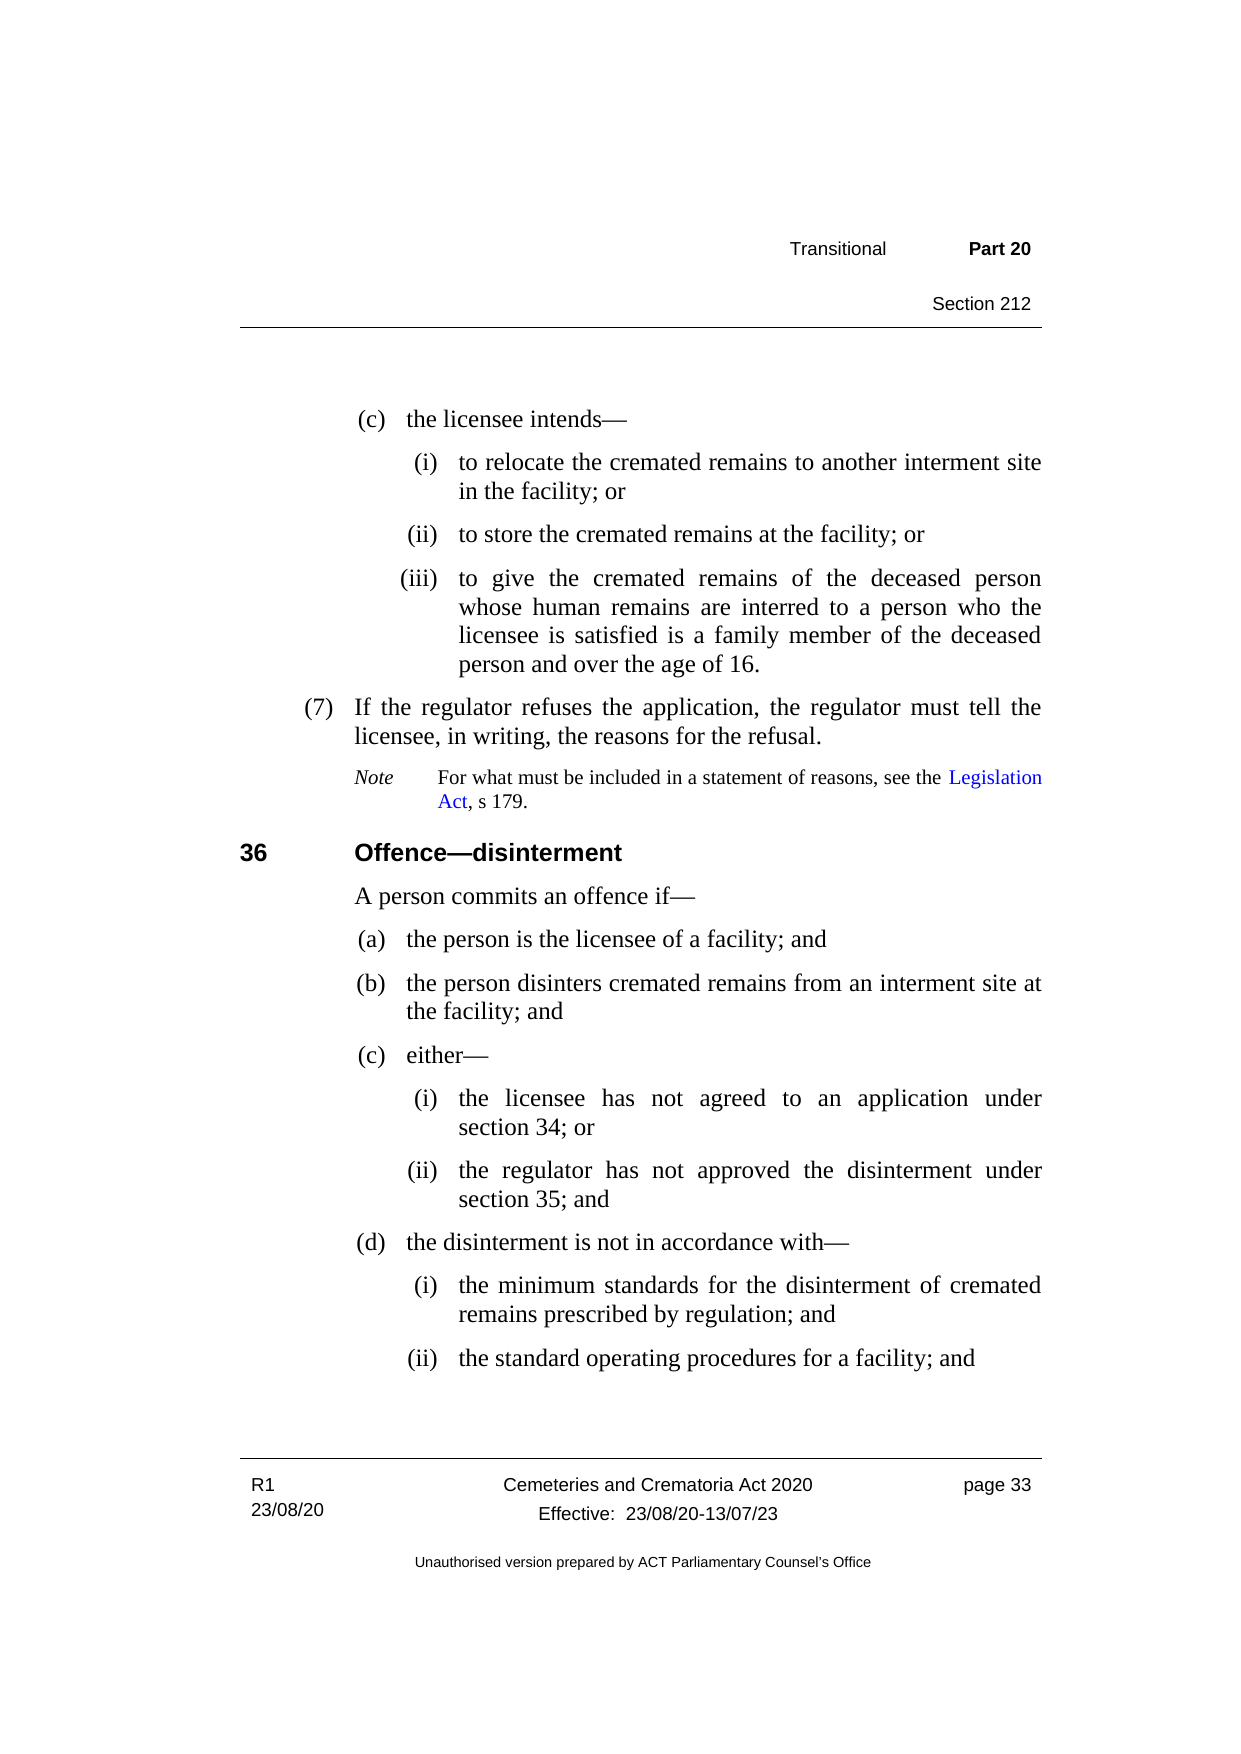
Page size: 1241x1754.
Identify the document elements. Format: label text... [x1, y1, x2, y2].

text (d) the disinterment is not in accordance with— [239, 1227, 1042, 1256]
text (i) to relocate the cremated remains to another interment site in the facility; or [239, 447, 1042, 505]
text (ii) to store the cremated remains at the facility; or [239, 519, 1042, 548]
text (iii) to give the cremated remains of the deceased person whose human remains are interred to a person who the licensee is satisfied is a family member of the deceased person and over the age of 16. [239, 563, 1042, 678]
text (i) the licensee has not agreed to an application under section 34; or [239, 1083, 1042, 1141]
text A person commits an offence if— [354, 881, 1042, 910]
text 36 Offence—disinterment [239, 838, 1042, 866]
text (a) the person is the licensee of a facility; and [239, 924, 1042, 953]
text (c) either— [239, 1040, 1042, 1068]
text (ii) the standard operating procedures for a facility; and [239, 1343, 1042, 1371]
text (c) the licensee intends— [239, 404, 1042, 433]
text (ii) the regulator has not approved the disinterment under section 35; and [239, 1155, 1042, 1213]
text (i) the minimum standards for the disinterment of cremated remains prescribed by regulation; and [239, 1271, 1042, 1328]
text (7) If the regulator refuses the application, the regulator must tell the licensee, in writing, the reasons for the refusal. [239, 692, 1042, 750]
text Note For what must be included in a statement of reasons, see the Legislation Act, s 179. [354, 764, 1042, 813]
text (b) the person disinters cremated remains from an interment site at the facility; and [239, 968, 1042, 1025]
